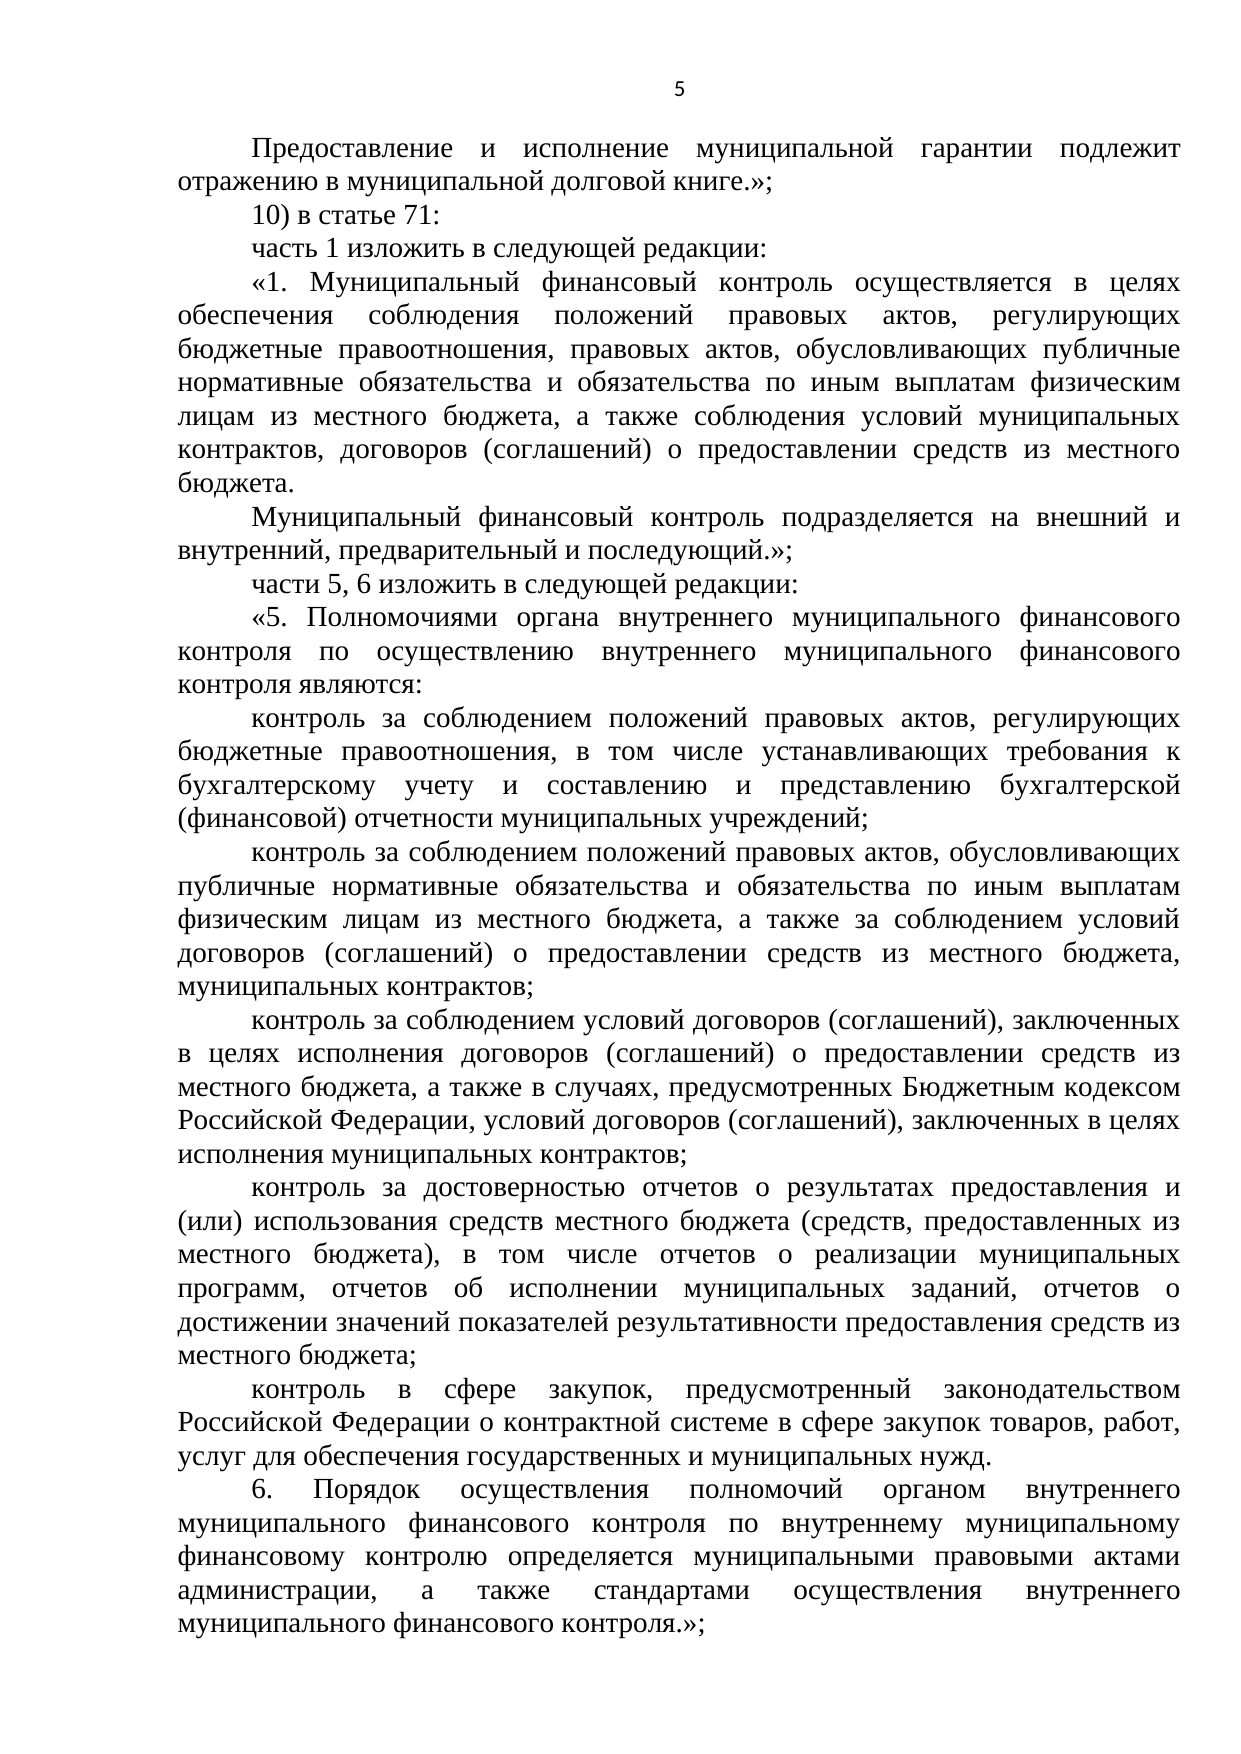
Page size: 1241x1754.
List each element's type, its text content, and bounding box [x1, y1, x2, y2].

text контроль в сфере закупок, предусмотренный законодательством Российской Федерации о контрактной системе в сфере закупок товаров, работ, услуг для обеспечения государственных и муниципальных нужд. [177, 1371, 1181, 1471]
text «5. Полномочиями органа внутреннего муниципального финансового контроля по осуществлению внутреннего муниципального финансового контроля являются: [177, 599, 1181, 700]
text 6. Порядок осуществления полномочий органом внутреннего муниципального финансового контроля по внутреннему муниципальному финансовому контролю определяется муниципальными правовыми актами администрации, а также стандартами осуществления внутреннего муниципального финансового контроля.»; [177, 1471, 1181, 1639]
text Предоставление и исполнение муниципальной гарантии подлежит отражению в муниципальной долговой книге.»; [177, 130, 1181, 197]
text часть 1 изложить в следующей редакции: [177, 230, 1181, 264]
text 10) в статье 71: [177, 197, 1181, 230]
text Муниципальный финансовый контроль подразделяется на внешний и внутренний, предварительный и последующий.»; [177, 499, 1181, 566]
text части 5, 6 изложить в следующей редакции: [177, 566, 1181, 599]
text контроль за достоверностью отчетов о результатах предоставления и (или) использования средств местного бюджета (средств, предоставленных из местного бюджета), в том числе отчетов о реализации муниципальных программ, отчетов об исполнении муниципальных заданий, отчетов о достижении значений показателей результативности предоставления средств из местного бюджета; [177, 1169, 1181, 1371]
text контроль за соблюдением положений правовых актов, регулирующих бюджетные правоотношения, в том числе устанавливающих требования к бухгалтерскому учету и составлению и представлению бухгалтерской (финансовой) отчетности муниципальных учреждений; [177, 700, 1181, 834]
text «1. Муниципальный финансовый контроль осуществляется в целях обеспечения соблюдения положений правовых актов, регулирующих бюджетные правоотношения, правовых актов, обусловливающих публичные нормативные обязательства и обязательства по иным выплатам физическим лицам из местного бюджета, а также соблюдения условий муниципальных контрактов, договоров (соглашений) о предоставлении средств из местного бюджета. [177, 264, 1181, 499]
text контроль за соблюдением положений правовых актов, обусловливающих публичные нормативные обязательства и обязательства по иным выплатам физическим лицам из местного бюджета, а также за соблюдением условий договоров (соглашений) о предоставлении средств из местного бюджета, муниципальных контрактов; [177, 834, 1181, 1002]
text контроль за соблюдением условий договоров (соглашений), заключенных в целях исполнения договоров (соглашений) о предоставлении средств из местного бюджета, а также в случаях, предусмотренных Бюджетным кодексом Российской Федерации, условий договоров (соглашений), заключенных в целях исполнения муниципальных контрактов; [177, 1002, 1181, 1169]
